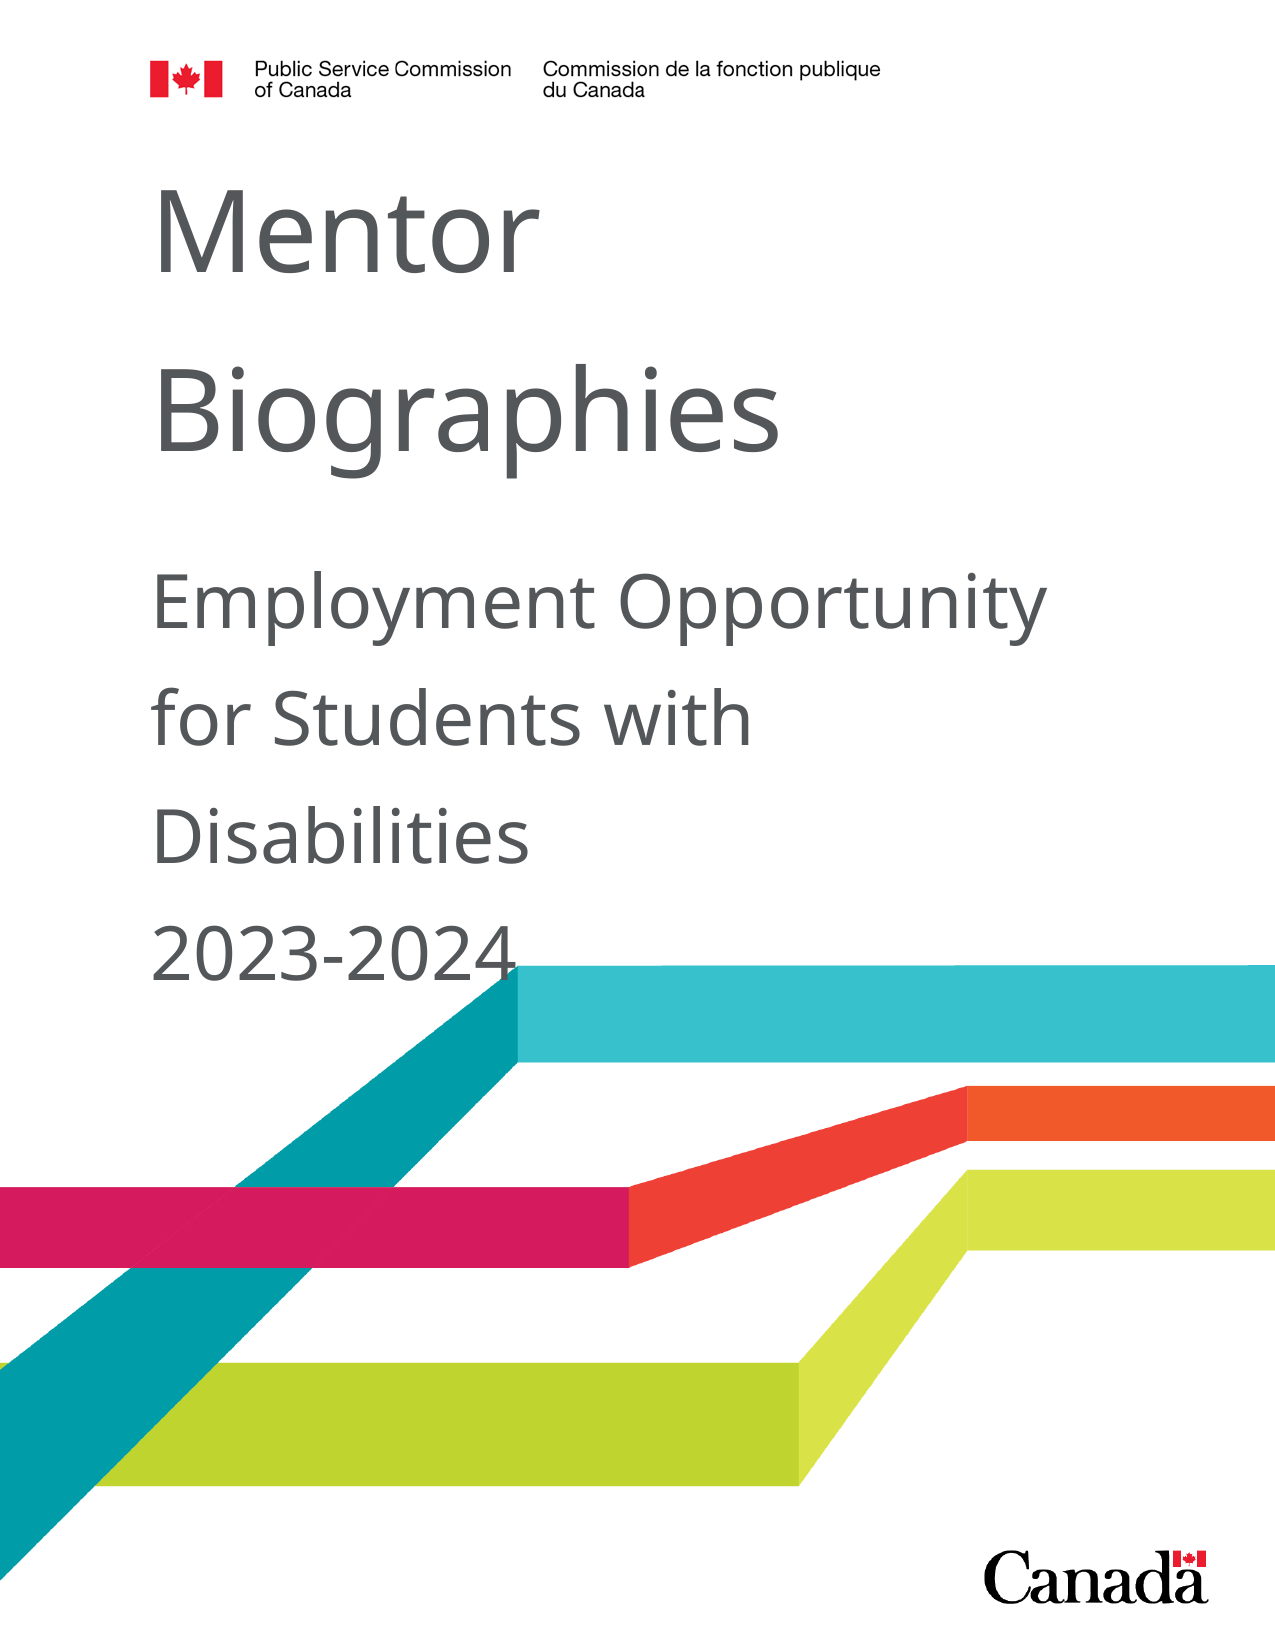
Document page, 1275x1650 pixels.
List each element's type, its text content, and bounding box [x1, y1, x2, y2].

title Mentor Biographies [150, 150, 1125, 485]
subtitle Employment Opportunity for Students with Disabilities [150, 548, 1125, 885]
picture [150, 59, 886, 103]
picture [0, 965, 1275, 1604]
subtitle 2023-2024 [150, 900, 1125, 1003]
